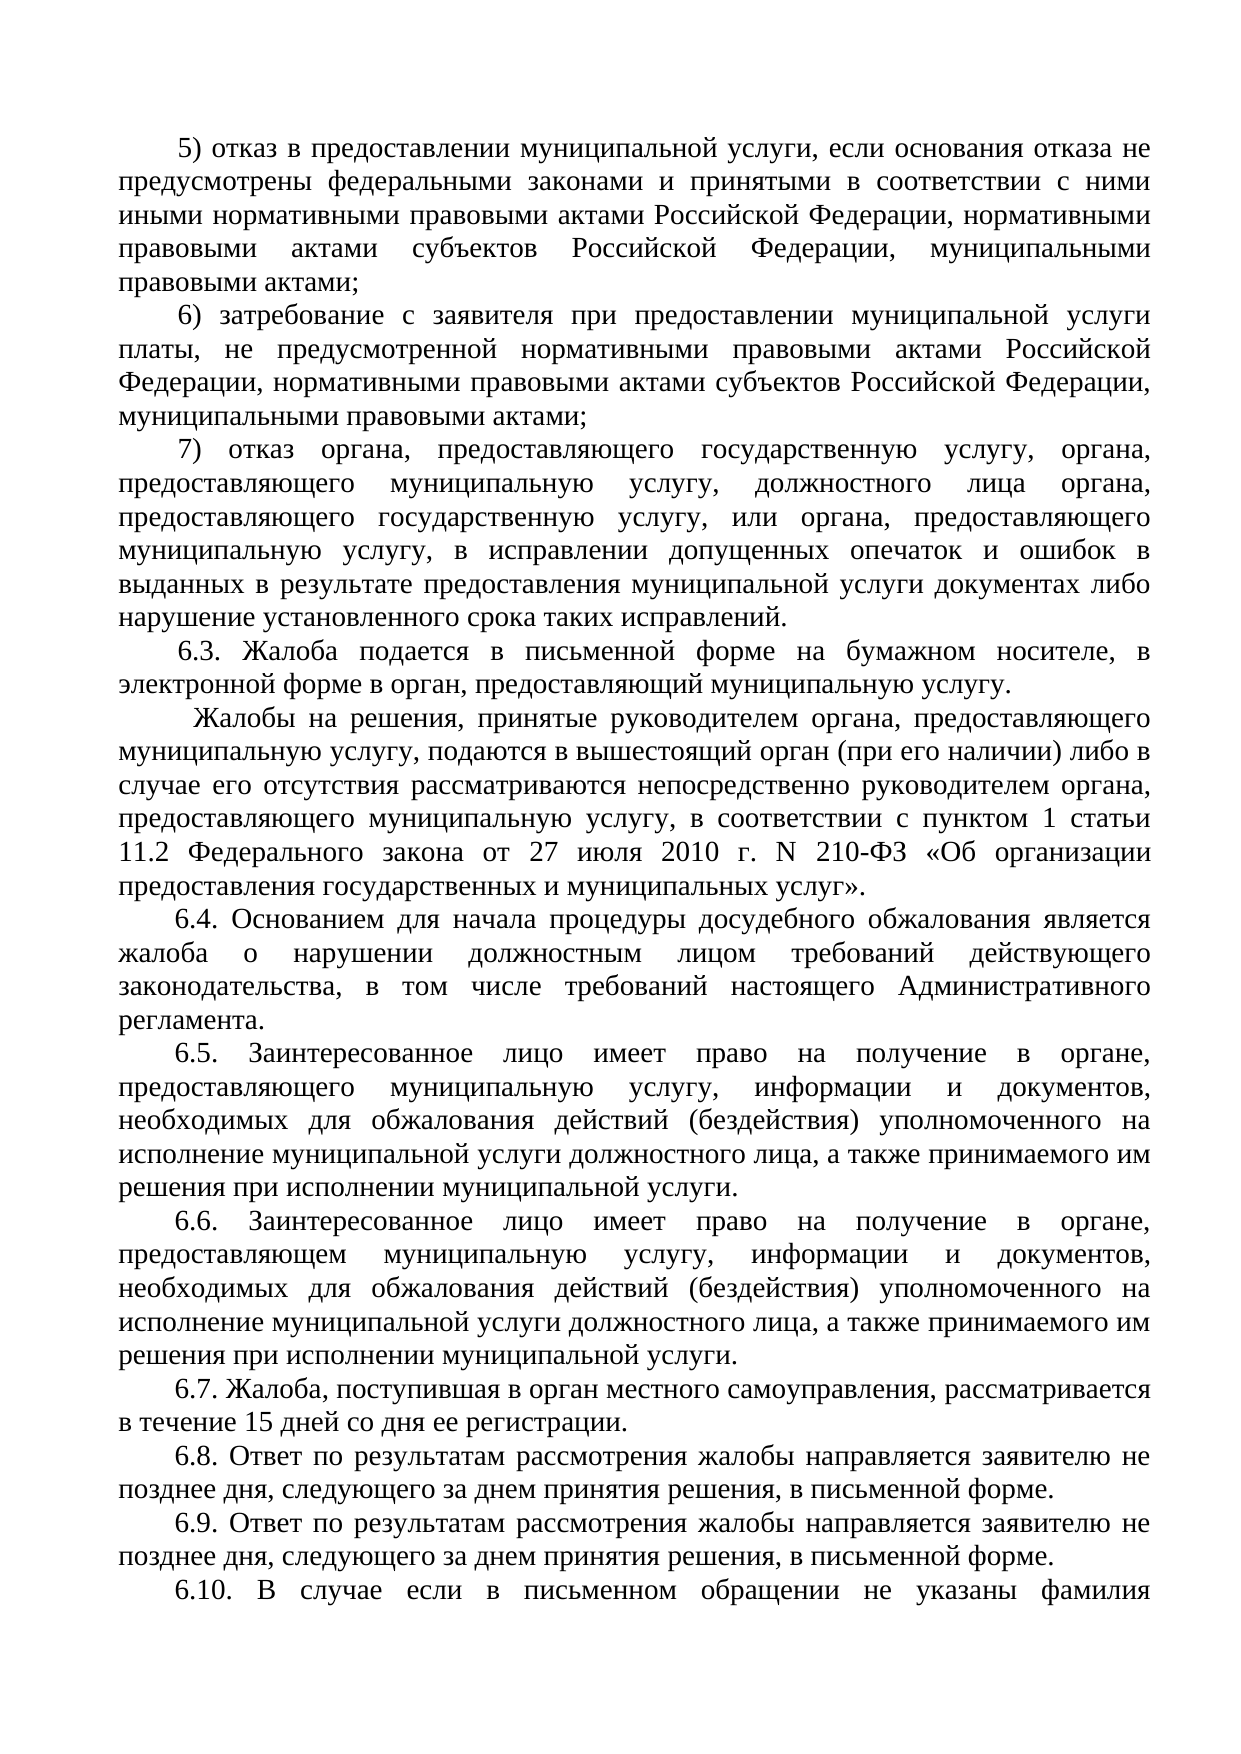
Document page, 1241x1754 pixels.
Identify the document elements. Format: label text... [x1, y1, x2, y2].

text 6.8. Ответ по результатам рассмотрения жалобы направляется заявителю не позднее дня, следующего за днем принятия решения, в письменной форме. [118, 1438, 1152, 1505]
text 6) затребование с заявителя при предоставлении муниципальной услуги платы, не предусмотренной нормативными правовыми актами Российской Федерации, нормативными правовыми актами субъектов Российской Федерации, муниципальными правовыми актами; [118, 297, 1152, 432]
text 6.3. Жалоба подается в письменной форме на бумажном носителе, в электронной форме в орган, предоставляющий муниципальную услугу. [118, 633, 1152, 700]
text 6.5. Заинтересованное лицо имеет право на получение в органе, предоставляющего муниципальную услугу, информации и документов, необходимых для обжалования действий (бездействия) уполномоченного на исполнение муниципальной услуги должностного лица, а также принимаемого им решения при исполнении муниципальной услуги. [118, 1035, 1152, 1203]
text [118, 1572, 1152, 1606]
text 6.9. Ответ по результатам рассмотрения жалобы направляется заявителю не позднее дня, следующего за днем принятия решения, в письменной форме. [118, 1505, 1152, 1572]
text 6.7. Жалоба, поступившая в орган местного самоуправления, рассматривается в течение 15 дней со дня ее регистрации. [118, 1371, 1152, 1438]
text 6.6. Заинтересованное лицо имеет право на получение в органе, предоставляющем муниципальную услугу, информации и документов, необходимых для обжалования действий (бездействия) уполномоченного на исполнение муниципальной услуги должностного лица, а также принимаемого им решения при исполнении муниципальной услуги. [118, 1203, 1152, 1371]
text 6.4. Основанием для начала процедуры досудебного обжалования является жалоба о нарушении должностным лицом требований действующего законодательства, в том числе требований настоящего Административного регламента. [118, 901, 1152, 1035]
text 5) отказ в предоставлении муниципальной услуги, если основания отказа не предусмотрены федеральными законами и принятыми в соответствии с ними иными нормативными правовыми актами Российской Федерации, нормативными правовыми актами субъектов Российской Федерации, муниципальными правовыми актами; [118, 130, 1152, 297]
text Жалобы на решения, принятые руководителем органа, предоставляющего муниципальную услугу, подаются в вышестоящий орган (при его наличии) либо в случае его отсутствия рассматриваются непосредственно руководителем органа, предоставляющего муниципальную услугу, в соответствии с пунктом 1 статьи 11.2 Федерального закона от 27 июля 2010 г. N 210-ФЗ «Об организации предоставления государственных и муниципальных услуг». [118, 700, 1152, 901]
text 7) отказ органа, предоставляющего государственную услугу, органа, предоставляющего муниципальную услугу, должностного лица органа, предоставляющего государственную услугу, или органа, предоставляющего муниципальную услугу, в исправлении допущенных опечаток и ошибок в выданных в результате предоставления муниципальной услуги документах либо нарушение установленного срока таких исправлений. [118, 432, 1152, 633]
